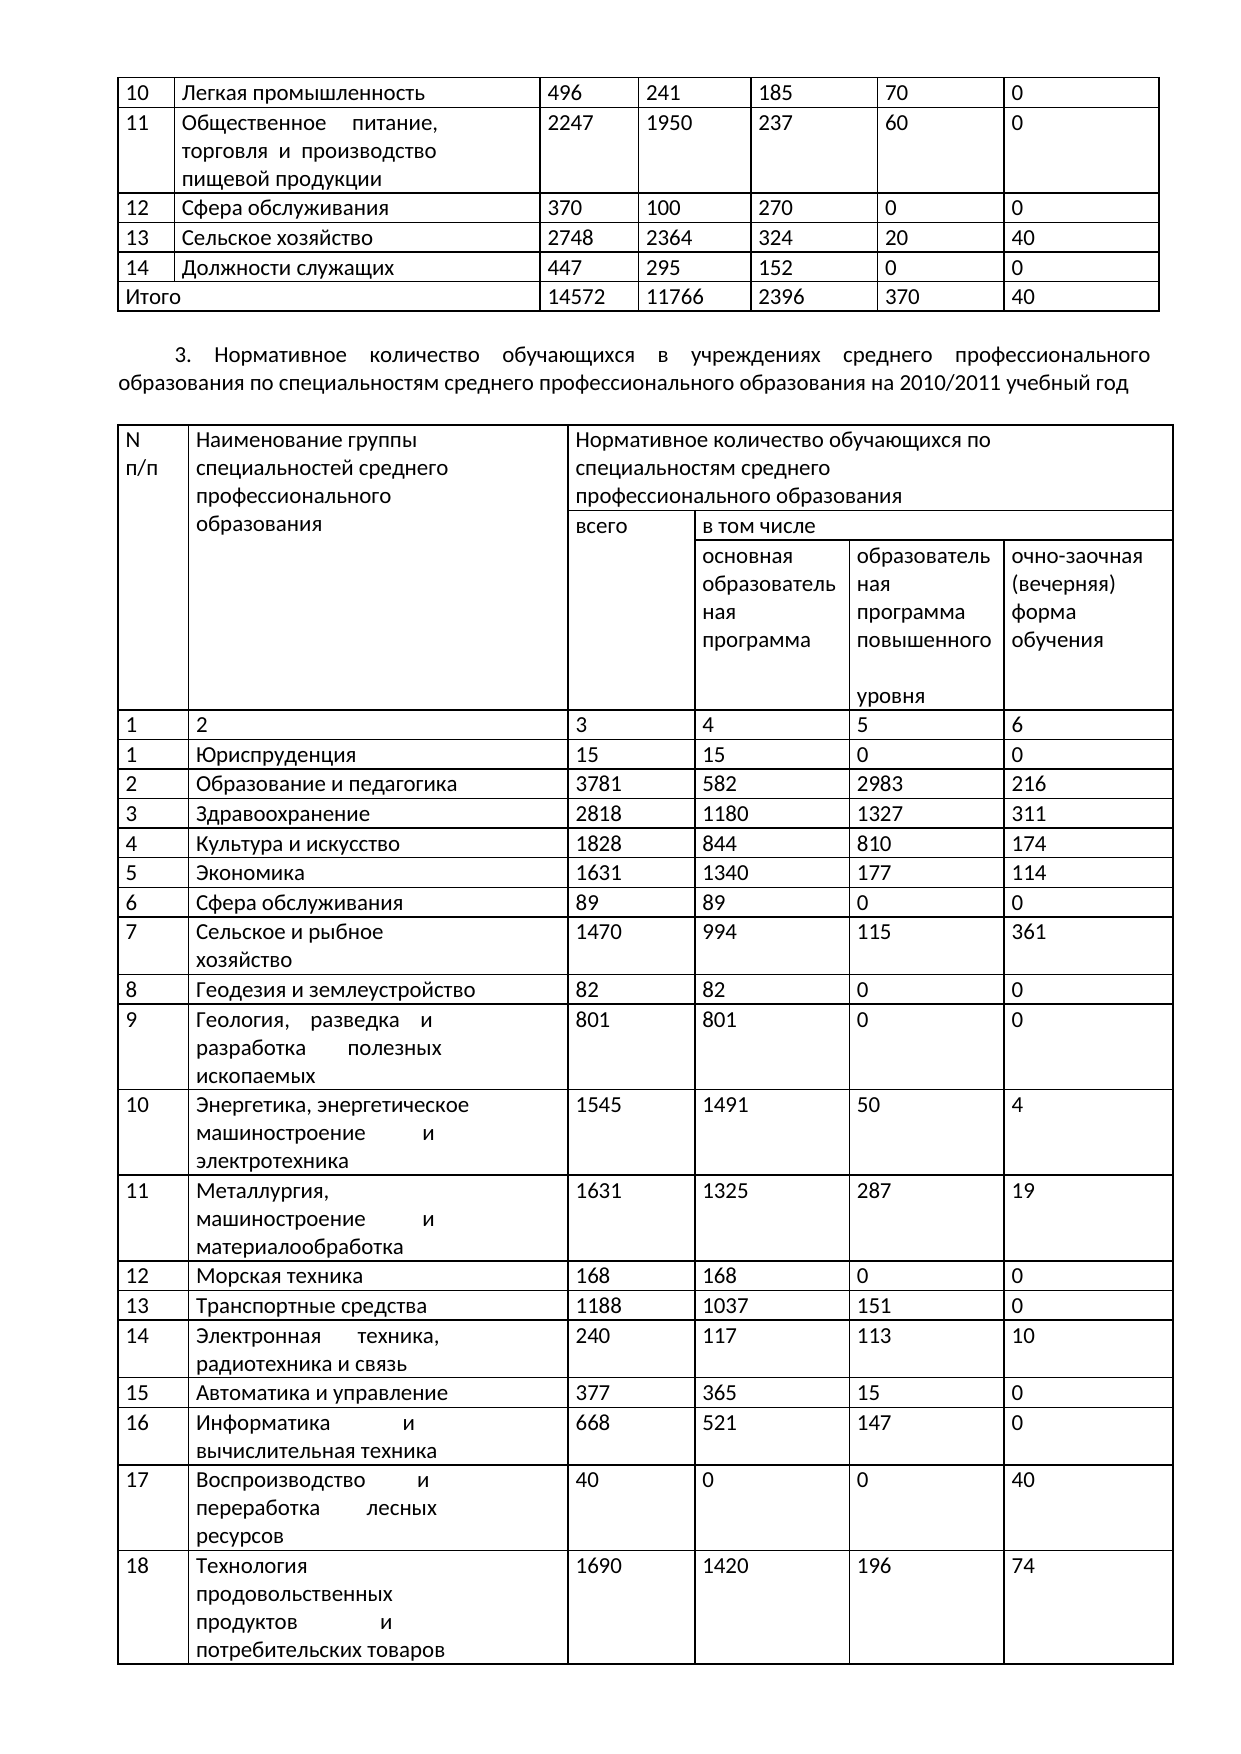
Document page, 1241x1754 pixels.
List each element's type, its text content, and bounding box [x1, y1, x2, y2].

table_header Наименование группы специальностей среднего профессионального образования [189, 426, 567, 709]
table_cell Общественное питание, торговля и производство пищевой продукции [175, 108, 539, 192]
table_cell 5 [850, 711, 1003, 738]
table_cell основная образовательная программа [696, 541, 849, 709]
table_cell Экономика [189, 858, 567, 886]
table_cell 147 [850, 1408, 1003, 1464]
table_cell 1340 [696, 858, 849, 886]
table_cell 152 [752, 253, 877, 281]
table_cell 82 [569, 975, 694, 1003]
table_cell 4 [119, 829, 188, 857]
table_cell 1631 [569, 858, 694, 886]
table_cell 377 [569, 1378, 694, 1406]
table_cell 582 [696, 770, 849, 798]
table_cell в том числе [696, 511, 1172, 539]
table_cell 1180 [696, 799, 849, 827]
table_cell Образование и педагогика [189, 770, 567, 798]
table_cell Морская техника [189, 1262, 567, 1289]
text 3. Нормативное количество обучающихся в учреждениях среднего профессионального образования по специальностям среднего профессионального образования на 2010/2011 учебный год [118, 340, 1152, 396]
table_cell 1325 [696, 1176, 849, 1260]
table_cell 1188 [569, 1291, 694, 1319]
table_cell 113 [850, 1321, 1003, 1377]
table_cell 0 [850, 888, 1003, 916]
table_cell 1 [119, 711, 188, 738]
table_cell 4 [1005, 1090, 1172, 1174]
table_cell 1828 [569, 829, 694, 857]
table_cell 1470 [569, 918, 694, 973]
table_cell 151 [850, 1291, 1003, 1319]
table_cell 196 [850, 1551, 1003, 1663]
table_cell 3 [119, 799, 188, 827]
table_cell 521 [696, 1408, 849, 1464]
table_cell 16 [119, 1408, 188, 1464]
table_cell 668 [569, 1408, 694, 1464]
table_cell 185 [752, 78, 877, 106]
table_cell 0 [850, 740, 1003, 768]
table_cell 6 [119, 888, 188, 916]
table_cell Геодезия и землеустройство [189, 975, 567, 1003]
table_cell 6 [1005, 711, 1172, 738]
table_cell очно-заочная (вечерняя) форма обучения [1005, 541, 1172, 709]
table_cell 168 [696, 1262, 849, 1289]
table_cell 14572 [541, 282, 638, 310]
table_cell 10 [119, 1090, 188, 1174]
table_cell 240 [569, 1321, 694, 1377]
table_cell 12 [119, 194, 174, 222]
table_cell 324 [752, 223, 877, 251]
table_cell 4 [696, 711, 849, 738]
table_cell 241 [639, 78, 750, 106]
table_cell 174 [1005, 829, 1172, 857]
table_cell Здравоохранение [189, 799, 567, 827]
table_cell 365 [696, 1378, 849, 1406]
table_cell 15 [850, 1378, 1003, 1406]
table_cell Геология, разведка и разработка полезных ископаемых [189, 1005, 567, 1089]
table_cell 40 [569, 1466, 694, 1549]
table_cell 2 [189, 711, 567, 738]
table_cell 168 [569, 1262, 694, 1289]
table_cell Сельское и рыбное хозяйство [189, 918, 567, 973]
table_cell 177 [850, 858, 1003, 886]
table_cell 40 [1005, 282, 1158, 310]
table_cell 19 [1005, 1176, 1172, 1260]
table_cell 114 [1005, 858, 1172, 886]
table_cell 311 [1005, 799, 1172, 827]
table_cell 3 [569, 711, 694, 738]
table_cell 0 [1005, 194, 1158, 222]
table_cell 237 [752, 108, 877, 192]
table_cell всего [569, 511, 694, 709]
table_cell Юриспруденция [189, 740, 567, 768]
table_cell 1037 [696, 1291, 849, 1319]
table_cell 15 [696, 740, 849, 768]
table_cell 20 [878, 223, 1003, 251]
table_cell 40 [1005, 223, 1158, 251]
table_cell 50 [850, 1090, 1003, 1174]
table_cell 10 [1005, 1321, 1172, 1377]
table_cell 60 [878, 108, 1003, 192]
table_cell 2983 [850, 770, 1003, 798]
table_cell 2748 [541, 223, 638, 251]
table_cell 361 [1005, 918, 1172, 973]
table_cell 810 [850, 829, 1003, 857]
table_cell 287 [850, 1176, 1003, 1260]
table_cell Информатика и вычислительная техника [189, 1408, 567, 1464]
table_cell 15 [569, 740, 694, 768]
table_cell 0 [1005, 1378, 1172, 1406]
table_cell 1545 [569, 1090, 694, 1174]
table_cell 0 [850, 1005, 1003, 1089]
table_cell образовательная программа повышенного уровня [850, 541, 1003, 709]
table_cell 100 [639, 194, 750, 222]
table_header Нормативное количество обучающихся по специальностям среднего профессионального образования [569, 426, 1172, 509]
table_cell 844 [696, 829, 849, 857]
table_cell 1491 [696, 1090, 849, 1174]
table_cell 3781 [569, 770, 694, 798]
table_cell 1327 [850, 799, 1003, 827]
table_cell Культура и искусство [189, 829, 567, 857]
table_cell Транспортные средства [189, 1291, 567, 1319]
table_cell 13 [119, 1291, 188, 1319]
table_cell Воспроизводство и переработка лесных ресурсов [189, 1466, 567, 1549]
table_cell 89 [569, 888, 694, 916]
table_cell Металлургия, машиностроение и материалообработка [189, 1176, 567, 1260]
table_cell 70 [878, 78, 1003, 106]
table_cell 82 [696, 975, 849, 1003]
table_cell 801 [696, 1005, 849, 1089]
table_cell Сельское хозяйство [175, 223, 539, 251]
table_cell 12 [119, 1262, 188, 1289]
table_cell 74 [1005, 1551, 1172, 1663]
table_cell Итого [119, 282, 539, 310]
table_cell Энергетика, энергетическое машиностроение и электротехника [189, 1090, 567, 1174]
table_cell 15 [119, 1378, 188, 1406]
table_cell 18 [119, 1551, 188, 1663]
table_cell 0 [1005, 975, 1172, 1003]
table_cell 14 [119, 1321, 188, 1377]
table_cell 1420 [696, 1551, 849, 1663]
table_cell 0 [1005, 253, 1158, 281]
table_cell 13 [119, 223, 174, 251]
table_cell 0 [1005, 1005, 1172, 1089]
table_cell 0 [1005, 108, 1158, 192]
table_cell 496 [541, 78, 638, 106]
table_cell 270 [752, 194, 877, 222]
table_cell Должности служащих [175, 253, 539, 281]
table_header N п/п [119, 426, 188, 709]
table_cell 216 [1005, 770, 1172, 798]
table_cell 0 [1005, 740, 1172, 768]
table_cell 2818 [569, 799, 694, 827]
table_cell 7 [119, 918, 188, 973]
table_cell 0 [1005, 1408, 1172, 1464]
table_cell 0 [850, 1466, 1003, 1549]
table_cell 14 [119, 253, 174, 281]
table_cell 0 [878, 253, 1003, 281]
table_cell 8 [119, 975, 188, 1003]
table_cell 370 [878, 282, 1003, 310]
table_cell 10 [119, 78, 174, 106]
table_cell 0 [850, 1262, 1003, 1289]
table_cell 2364 [639, 223, 750, 251]
table_cell 0 [878, 194, 1003, 222]
table_cell 295 [639, 253, 750, 281]
table_cell 2 [119, 770, 188, 798]
table_cell 994 [696, 918, 849, 973]
table_cell 2247 [541, 108, 638, 192]
table_cell 11 [119, 108, 174, 192]
table_cell 11 [119, 1176, 188, 1260]
table_cell 11766 [639, 282, 750, 310]
table_cell 9 [119, 1005, 188, 1089]
table_cell 117 [696, 1321, 849, 1377]
table_cell 0 [1005, 1262, 1172, 1289]
table_cell 0 [850, 975, 1003, 1003]
table_cell Технология продовольственных продуктов и потребительских товаров [189, 1551, 567, 1663]
table_cell 17 [119, 1466, 188, 1549]
table_cell 801 [569, 1005, 694, 1089]
table_cell 0 [1005, 78, 1158, 106]
table_cell 1690 [569, 1551, 694, 1663]
table_cell 447 [541, 253, 638, 281]
table_cell 115 [850, 918, 1003, 973]
table_cell 1950 [639, 108, 750, 192]
table_cell Автоматика и управление [189, 1378, 567, 1406]
table_cell 0 [1005, 1291, 1172, 1319]
table_cell 5 [119, 858, 188, 886]
table_cell 1 [119, 740, 188, 768]
table_cell 89 [696, 888, 849, 916]
table_cell 40 [1005, 1466, 1172, 1549]
table_cell 2396 [752, 282, 877, 310]
table_cell Сфера обслуживания [175, 194, 539, 222]
table_cell 0 [696, 1466, 849, 1549]
table_cell Легкая промышленность [175, 78, 539, 106]
table_cell Электронная техника, радиотехника и связь [189, 1321, 567, 1377]
table_cell Сфера обслуживания [189, 888, 567, 916]
table_cell 0 [1005, 888, 1172, 916]
table_cell 1631 [569, 1176, 694, 1260]
table_cell 370 [541, 194, 638, 222]
